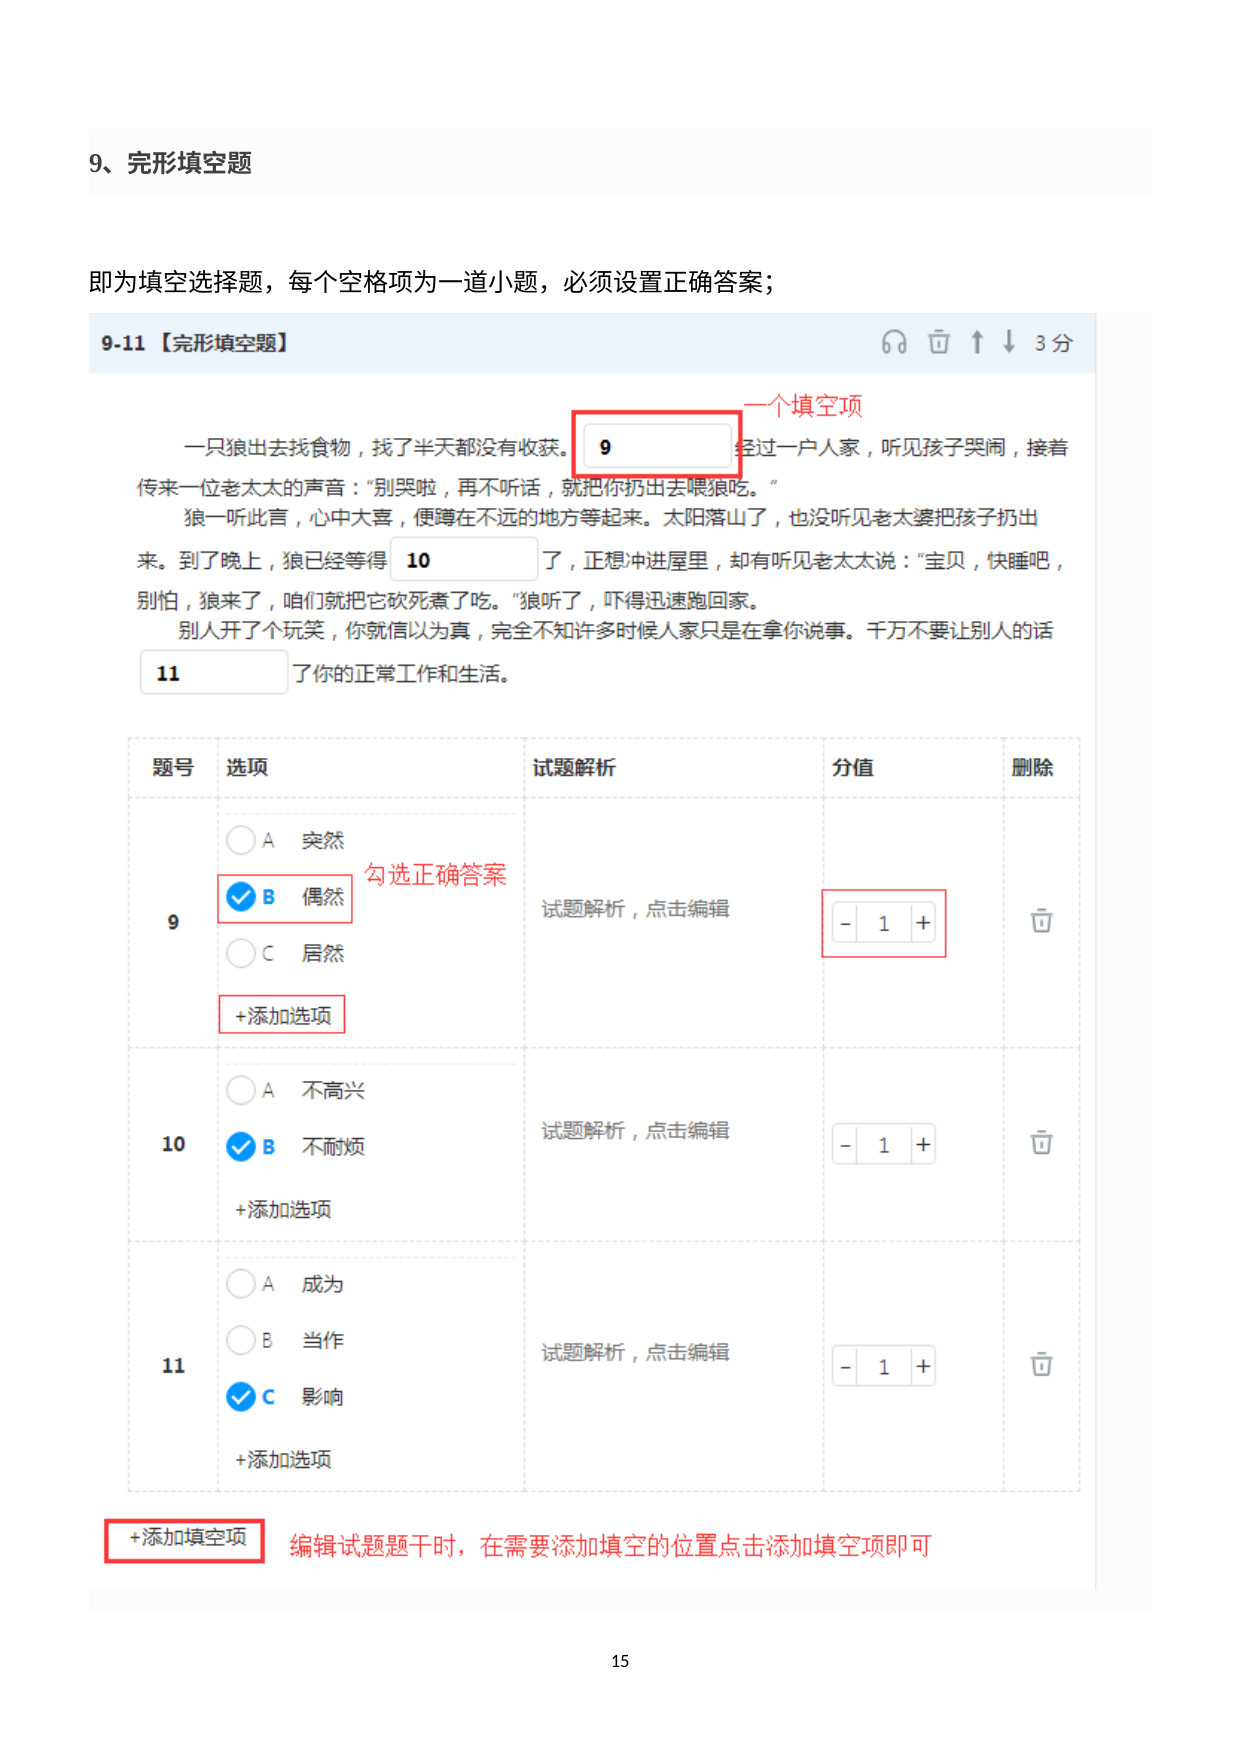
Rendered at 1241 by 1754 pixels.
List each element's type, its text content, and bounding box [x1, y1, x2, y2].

picture [88, 313, 1097, 1589]
subtitle 9、完形填空题 [89, 129, 1152, 194]
text 即为填空选择题，每个空格项为一道小题，必须设置正确答案； [89, 248, 1152, 313]
